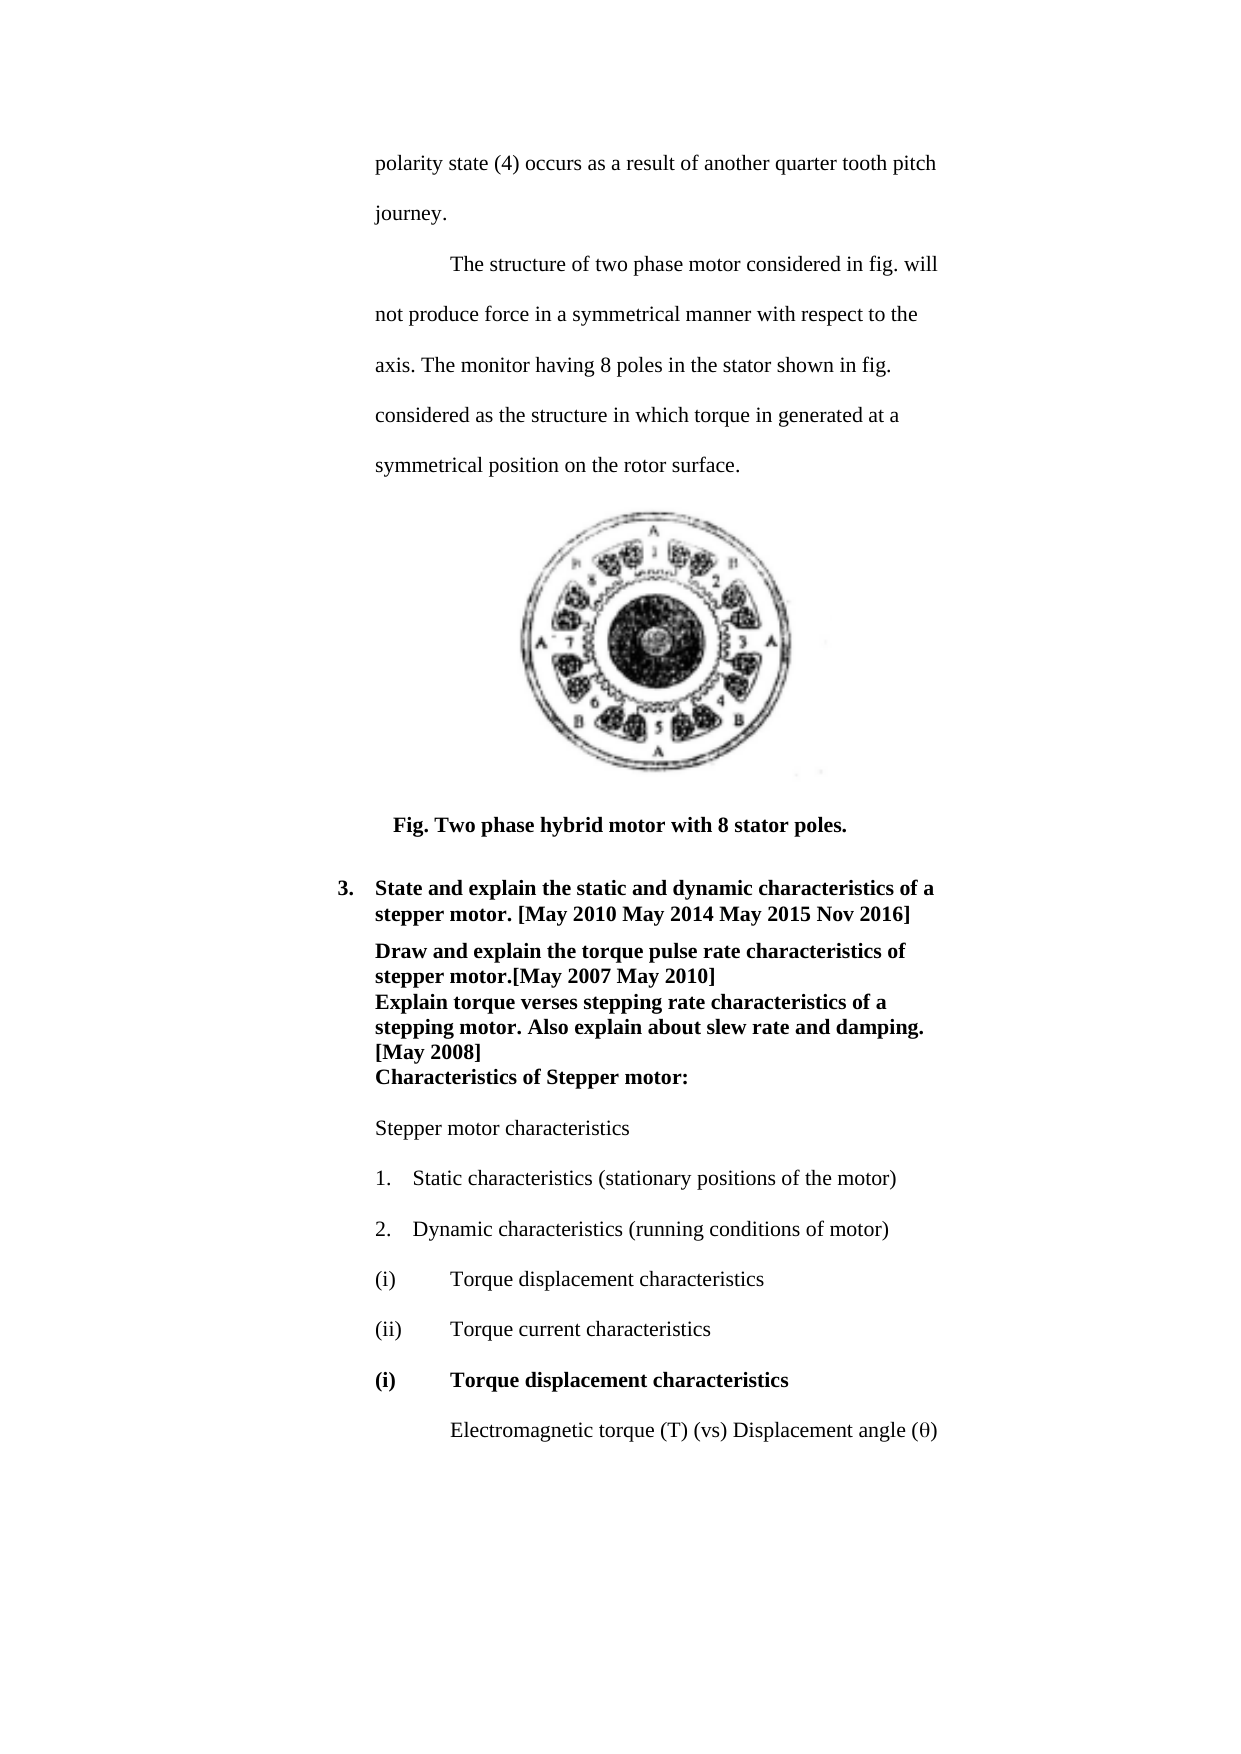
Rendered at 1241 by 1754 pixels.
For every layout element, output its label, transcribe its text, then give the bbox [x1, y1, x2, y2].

text Explain torque verses stepping rate characteristics of a stepping motor. Also explain about slew rate and damping. [May 2008] [375, 989, 940, 1064]
text Stepper motor characteristics [375, 1115, 940, 1140]
list Torque displacement characteristics [375, 1367, 940, 1392]
text Fig. Two phase hybrid motor with 8 stator poles. [300, 812, 940, 838]
text Characteristics of Stepper motor: [375, 1064, 940, 1089]
list Torque current characteristics [375, 1316, 940, 1342]
text Electromagnetic torque (T) (vs) Displacement angle () [450, 1417, 940, 1442]
list Static characteristics (stationary positions of the motor) [375, 1165, 940, 1190]
text Draw and explain the torque pulse rate characteristics of stepper motor.[May 2007 May 2010] [375, 938, 940, 989]
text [375, 150, 940, 226]
list State and explain the static and dynamic characteristics of a stepper motor. [May 2010 May 2014 May 2015 Nov 2016] [337, 875, 940, 926]
text The structure of two phase motor considered in fig. will not produce force in a symmetrical manner with respect to the axis. The monitor having 8 poles in the stator shown in fig. considered as the structure in which torque in generated at a symmetrical position on the rotor surface. [375, 251, 940, 478]
list Dynamic characteristics (running conditions of motor) [375, 1216, 940, 1241]
list Torque displacement characteristics [375, 1266, 940, 1291]
